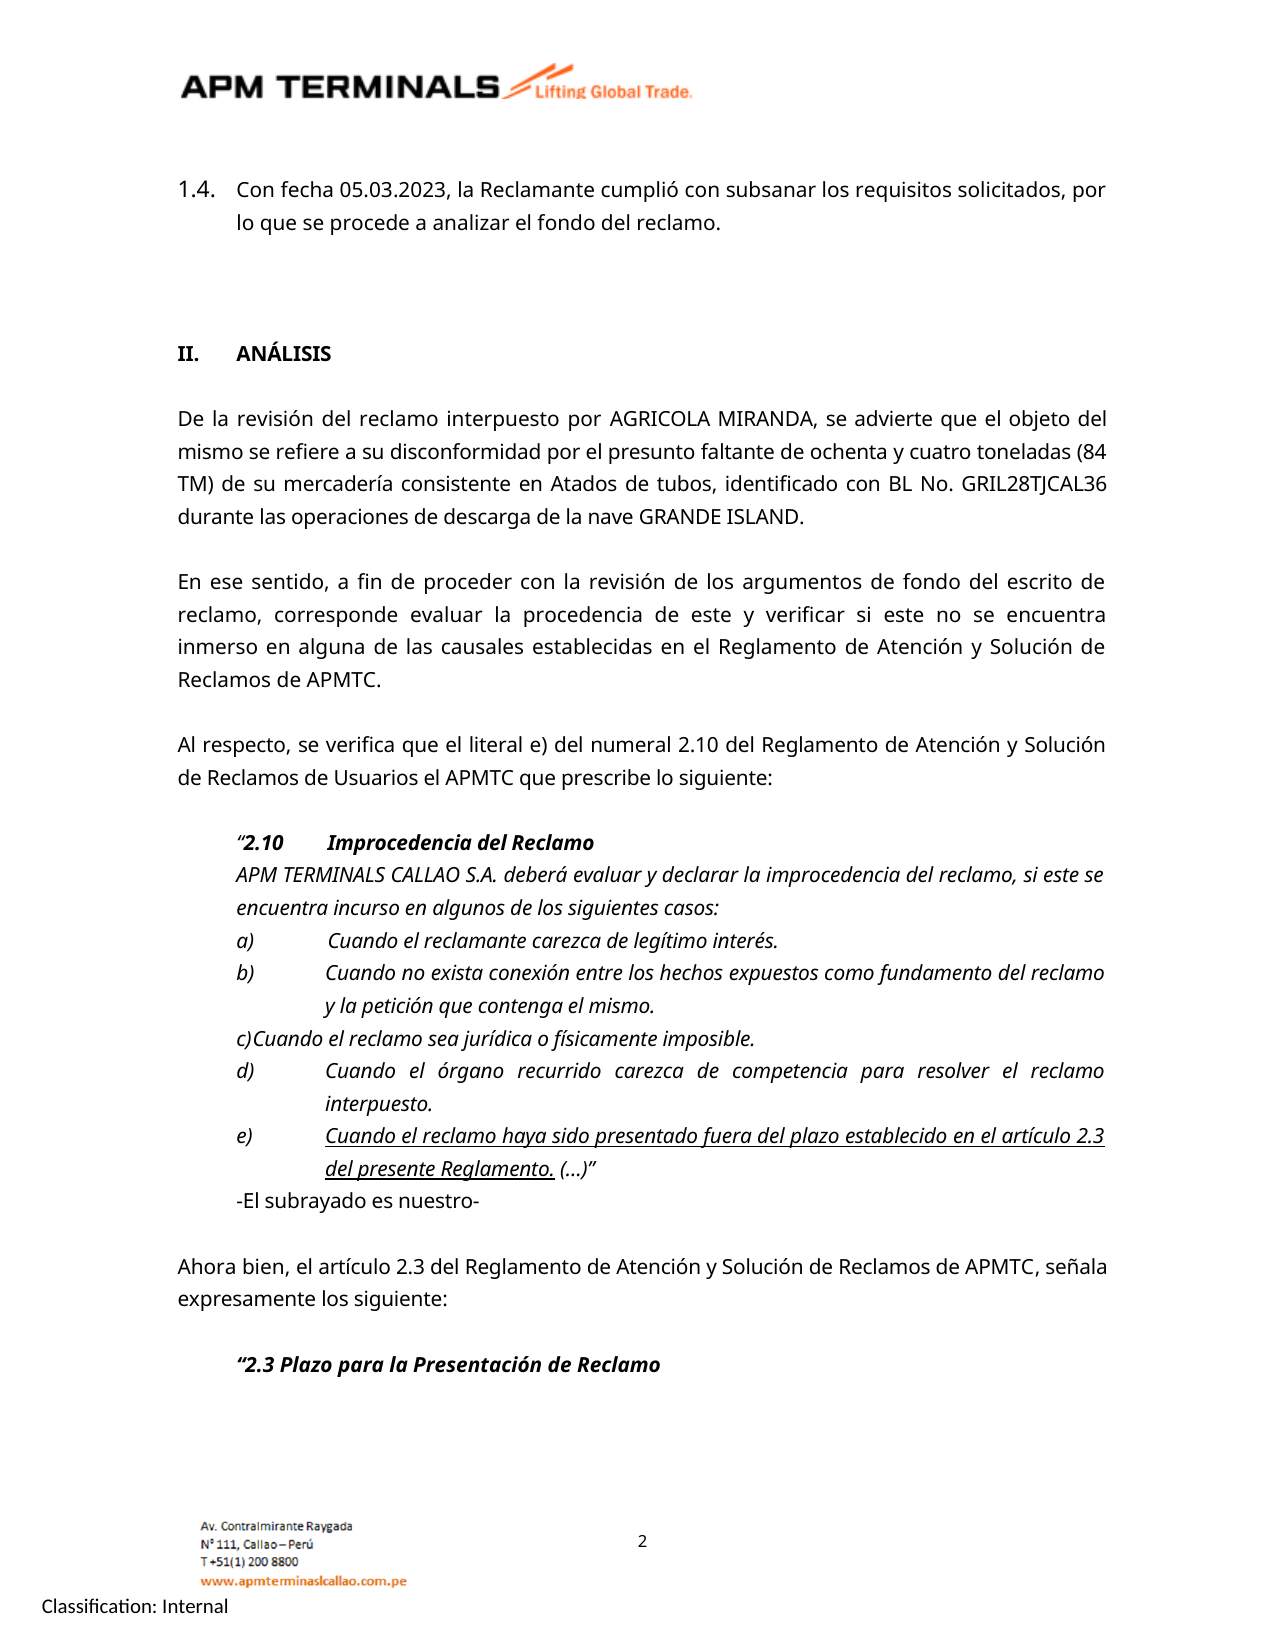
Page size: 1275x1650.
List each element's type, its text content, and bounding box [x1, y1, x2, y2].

text Ahora bien, el artículo 2.3 del Reglamento de Atención y Solución de Reclamos de APMTC, señala expresamente los siguiente: [177, 1252, 1108, 1313]
list ANÁLISIS [177, 339, 1107, 367]
text “2.3 Plazo para la Presentación de Reclamo [236, 1350, 1107, 1378]
picture [180, 62, 693, 99]
list Con fecha 05.03.2023, la Reclamante cumplió con subsanar los requisitos solicitados, por lo que se procede a analizar el fondo del reclamo. [177, 173, 1107, 237]
text En ese sentido, a fin de proceder con la revisión de los argumentos de fondo del escrito de reclamo, corresponde evaluar la procedencia de este y verificar si este no se encuentra inmerso en alguna de las causales establecidas en el Reglamento de Atención y Solución de Reclamos de APMTC. [177, 567, 1107, 693]
list Cuando el reclamo haya sido presentado fuera del plazo establecido en el artículo 2.3 del presente Reglamento. (…)” [236, 1121, 1107, 1182]
text Al respecto, se verifica que el literal e) del numeral 2.10 del Reglamento de Atención y Solución de Reclamos de Usuarios el APMTC que prescribe lo siguiente: [177, 730, 1107, 791]
list Cuando el reclamante carezca de legítimo interés. [236, 926, 1107, 954]
text APM TERMINALS CALLAO S.A. deberá evaluar y declarar la improcedencia del reclamo, si este se encuentra incurso en algunos de los siguientes casos: [236, 861, 1107, 922]
text -El subrayado es nuestro- [236, 1187, 1107, 1215]
text “2.10 Improcedencia del Reclamo [236, 828, 1107, 856]
list De la revisión del reclamo interpuesto por AGRICOLA MIRANDA, se advierte que el objeto del mismo se refiere a su disconformidad por el presunto faltante de ochenta y cuatro toneladas (84 TM) de su mercadería consistente en Atados de tubos, identificado con BL No. GRIL28TJCAL36 durante las operaciones de descarga de la nave GRANDE ISLAND. [177, 404, 1107, 530]
list Cuando el reclamo sea jurídica o físicamente imposible. [236, 1024, 1107, 1052]
list Cuando no exista conexión entre los hechos expuestos como fundamento del reclamo y la petición que contenga el mismo. [236, 958, 1107, 1019]
list Cuando el órgano recurrido carezca de competencia para resolver el reclamo interpuesto. [236, 1056, 1107, 1117]
picture [188, 1503, 429, 1599]
